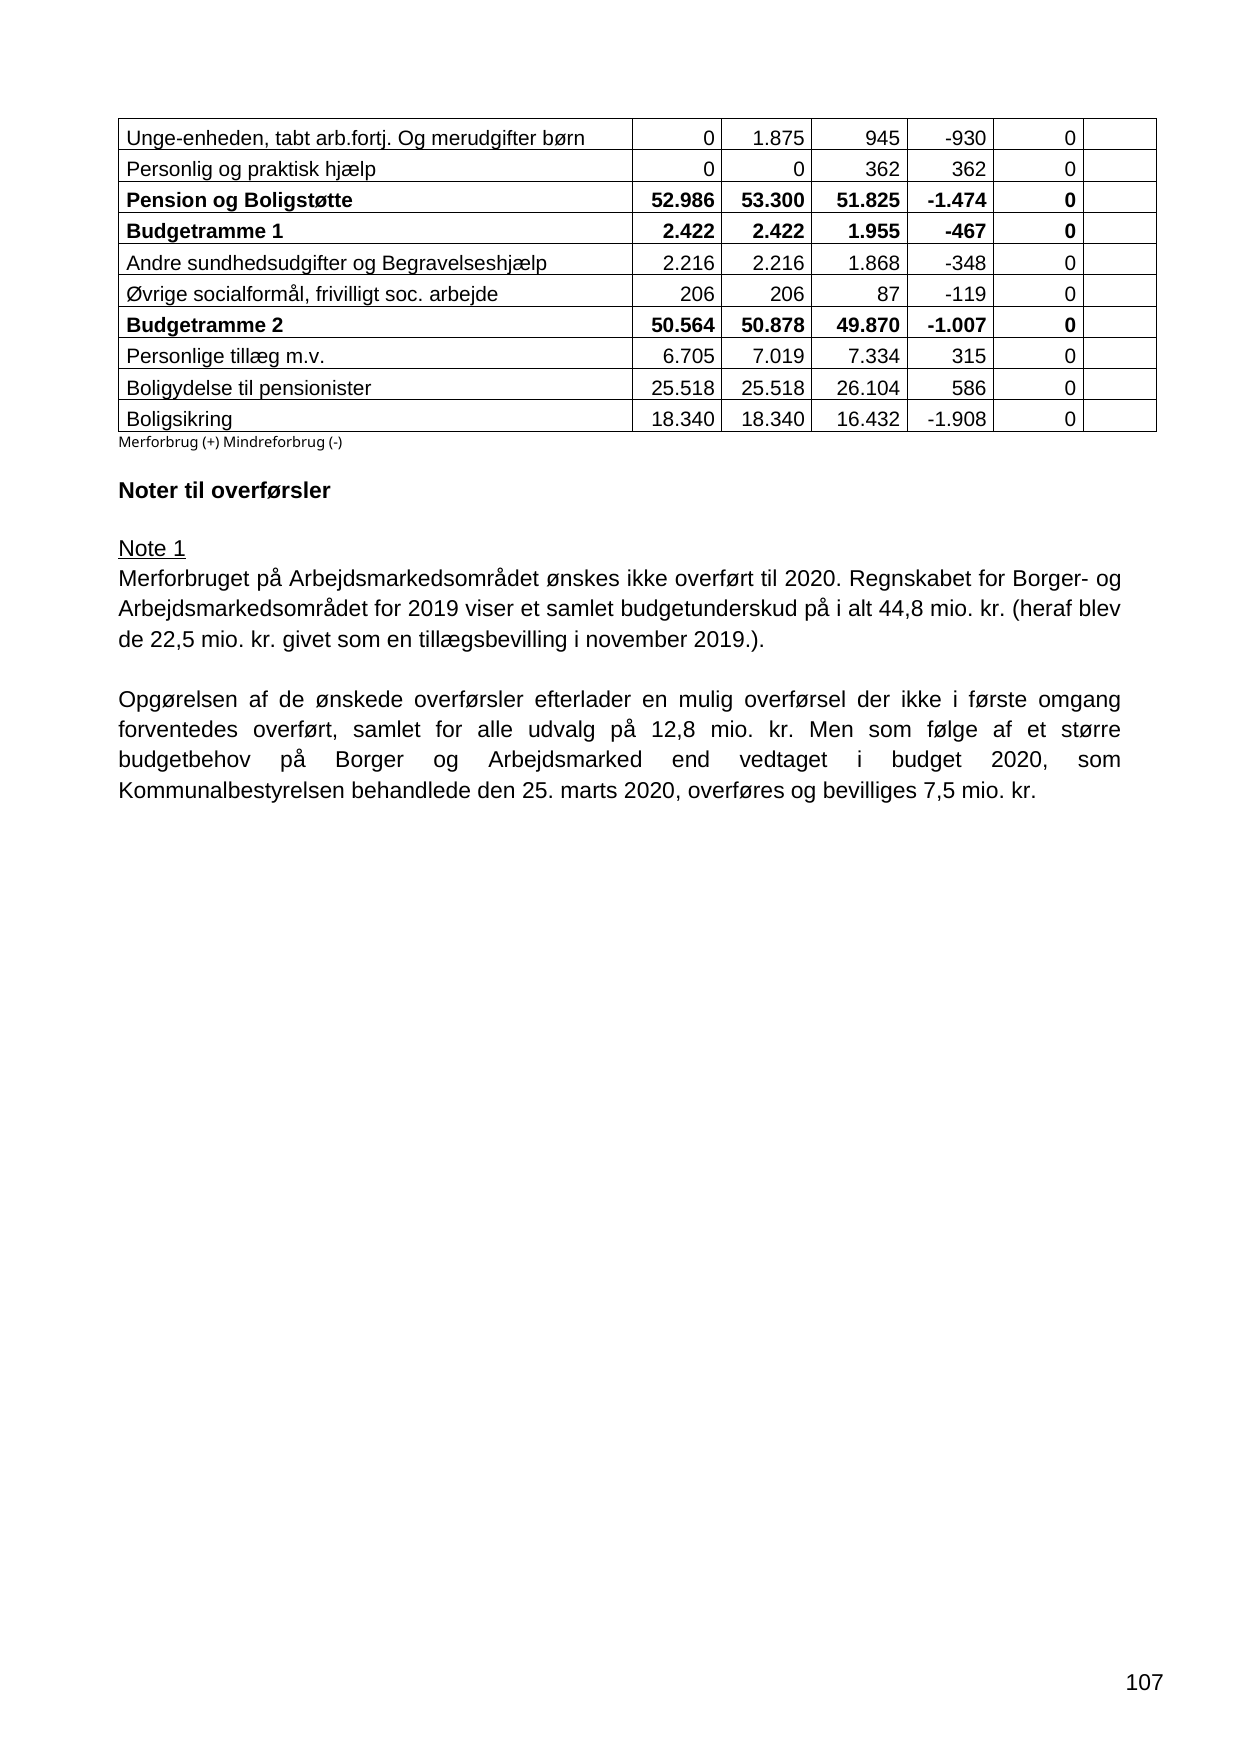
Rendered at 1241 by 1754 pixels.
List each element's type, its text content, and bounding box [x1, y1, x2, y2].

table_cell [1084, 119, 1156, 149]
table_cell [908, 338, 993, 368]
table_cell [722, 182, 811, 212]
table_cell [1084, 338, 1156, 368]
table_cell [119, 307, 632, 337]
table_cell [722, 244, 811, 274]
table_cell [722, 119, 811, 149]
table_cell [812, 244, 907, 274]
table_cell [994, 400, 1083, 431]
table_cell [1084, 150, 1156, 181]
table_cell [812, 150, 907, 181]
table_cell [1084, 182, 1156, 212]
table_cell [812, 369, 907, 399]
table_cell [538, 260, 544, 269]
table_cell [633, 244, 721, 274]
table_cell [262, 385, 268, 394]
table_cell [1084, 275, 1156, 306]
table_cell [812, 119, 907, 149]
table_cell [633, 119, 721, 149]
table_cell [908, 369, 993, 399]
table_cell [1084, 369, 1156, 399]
text Opgørelsen af de ønskede overførsler efterlader en mulig overførsel der ikke i første omgang forventedes overført, samlet for alle udvalg på 12,8 mio. kr. Men som følge af et større budgetbehov på Borger og Arbejdsmarked end vedtaget i budget 2020, som Kommunalbestyrelsen behandlede den 25. marts 2020, overføres og bevilliges 7,5 mio. kr. [118, 686, 1122, 803]
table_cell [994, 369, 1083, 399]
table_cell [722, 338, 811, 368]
text Noter til overførsler [118, 477, 1122, 504]
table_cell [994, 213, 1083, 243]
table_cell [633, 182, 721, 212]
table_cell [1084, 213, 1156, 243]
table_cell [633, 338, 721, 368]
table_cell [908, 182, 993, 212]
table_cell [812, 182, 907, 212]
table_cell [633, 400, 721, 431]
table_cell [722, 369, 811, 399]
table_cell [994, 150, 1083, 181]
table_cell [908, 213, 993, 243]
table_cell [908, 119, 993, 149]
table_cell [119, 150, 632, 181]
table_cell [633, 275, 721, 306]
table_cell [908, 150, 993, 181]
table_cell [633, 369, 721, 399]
text Merforbrug (+) Mindreforbrug (-) [118, 432, 1122, 452]
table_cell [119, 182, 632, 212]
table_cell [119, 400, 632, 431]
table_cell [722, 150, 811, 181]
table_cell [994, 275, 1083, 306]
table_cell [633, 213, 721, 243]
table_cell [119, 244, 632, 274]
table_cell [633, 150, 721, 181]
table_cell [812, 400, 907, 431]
text Merforbruget på Arbejdsmarkedsområdet ønskes ikke overført til 2020. Regnskabet for Borger- og Arbejdsmarkedsområdet for 2019 viser et samlet budgetunderskud på i alt 44,8 mio. kr. (heraf blev de 22,5 mio. kr. givet som en tillægsbevilling i november 2019.). [118, 565, 1122, 652]
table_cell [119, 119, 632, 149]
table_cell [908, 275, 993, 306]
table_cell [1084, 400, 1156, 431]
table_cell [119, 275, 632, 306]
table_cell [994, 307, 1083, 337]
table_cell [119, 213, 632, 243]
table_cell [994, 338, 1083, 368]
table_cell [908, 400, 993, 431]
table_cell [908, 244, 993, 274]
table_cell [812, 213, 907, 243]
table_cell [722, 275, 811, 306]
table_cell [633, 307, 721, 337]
text Note 1 [118, 535, 1122, 561]
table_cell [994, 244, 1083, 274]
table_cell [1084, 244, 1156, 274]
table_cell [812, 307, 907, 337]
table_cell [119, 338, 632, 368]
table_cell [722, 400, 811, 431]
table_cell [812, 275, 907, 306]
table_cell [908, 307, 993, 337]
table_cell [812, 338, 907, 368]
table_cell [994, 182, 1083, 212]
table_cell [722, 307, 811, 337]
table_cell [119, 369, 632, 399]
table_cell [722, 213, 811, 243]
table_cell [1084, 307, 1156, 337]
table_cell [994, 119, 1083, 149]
